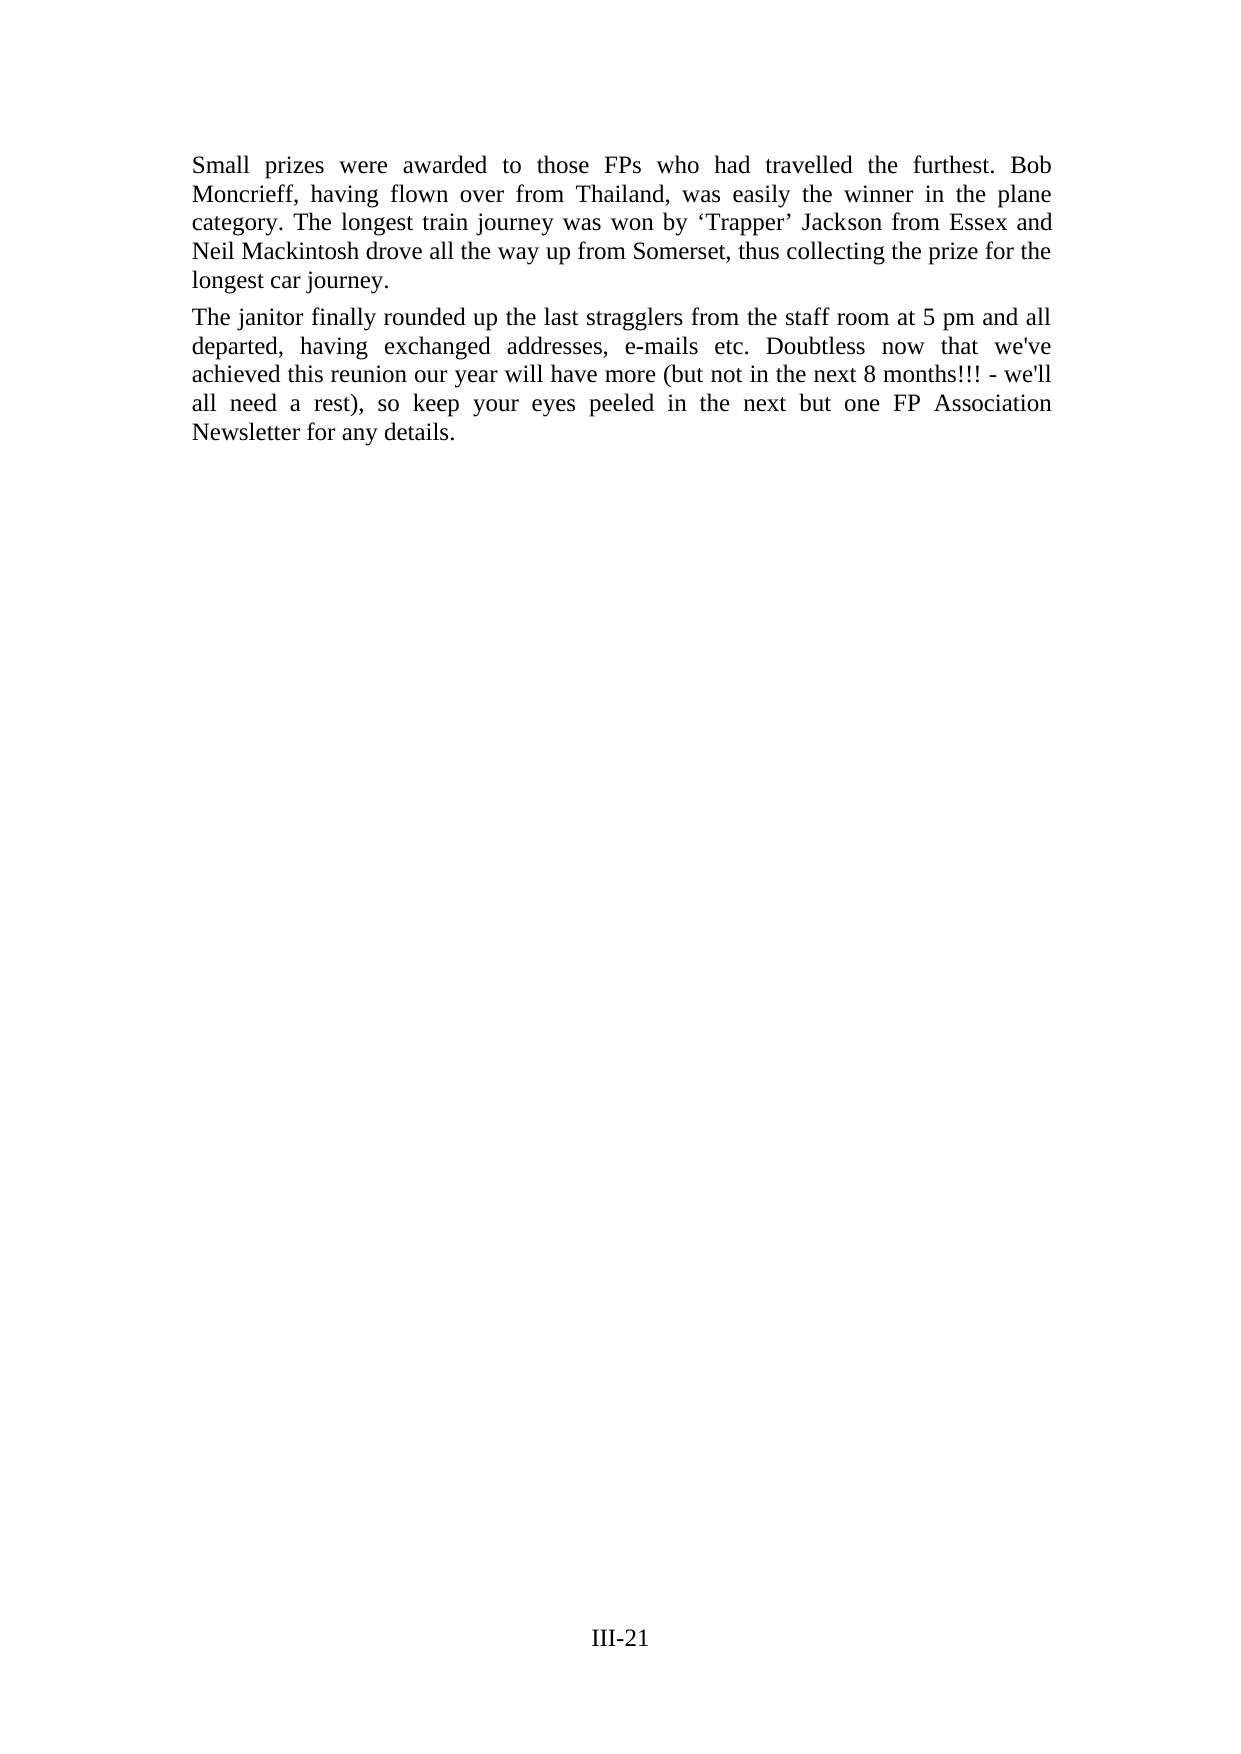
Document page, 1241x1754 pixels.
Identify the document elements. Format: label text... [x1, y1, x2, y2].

text Small prizes were awarded to those FPs who had travelled the furthest. Bob Moncrieff, having flown over from Thailand, was easily the winner in the plane category. The longest train journey was won by ‘Trapper’ Jackson from Essex and Neil Mackintosh drove all the way up from Somerset, thus collecting the prize for the longest car journey. [192, 150, 1053, 294]
text The janitor finally rounded up the last stragglers from the staff room at 5 pm and all departed, having exchanged addresses, e-mails etc. Doubtless now that we've achieved this reunion our year will have more (but not in the next 8 months!!! - we'll all need a rest), so keep your eyes peeled in the next but one FP Association Newsletter for any details. [192, 302, 1053, 446]
